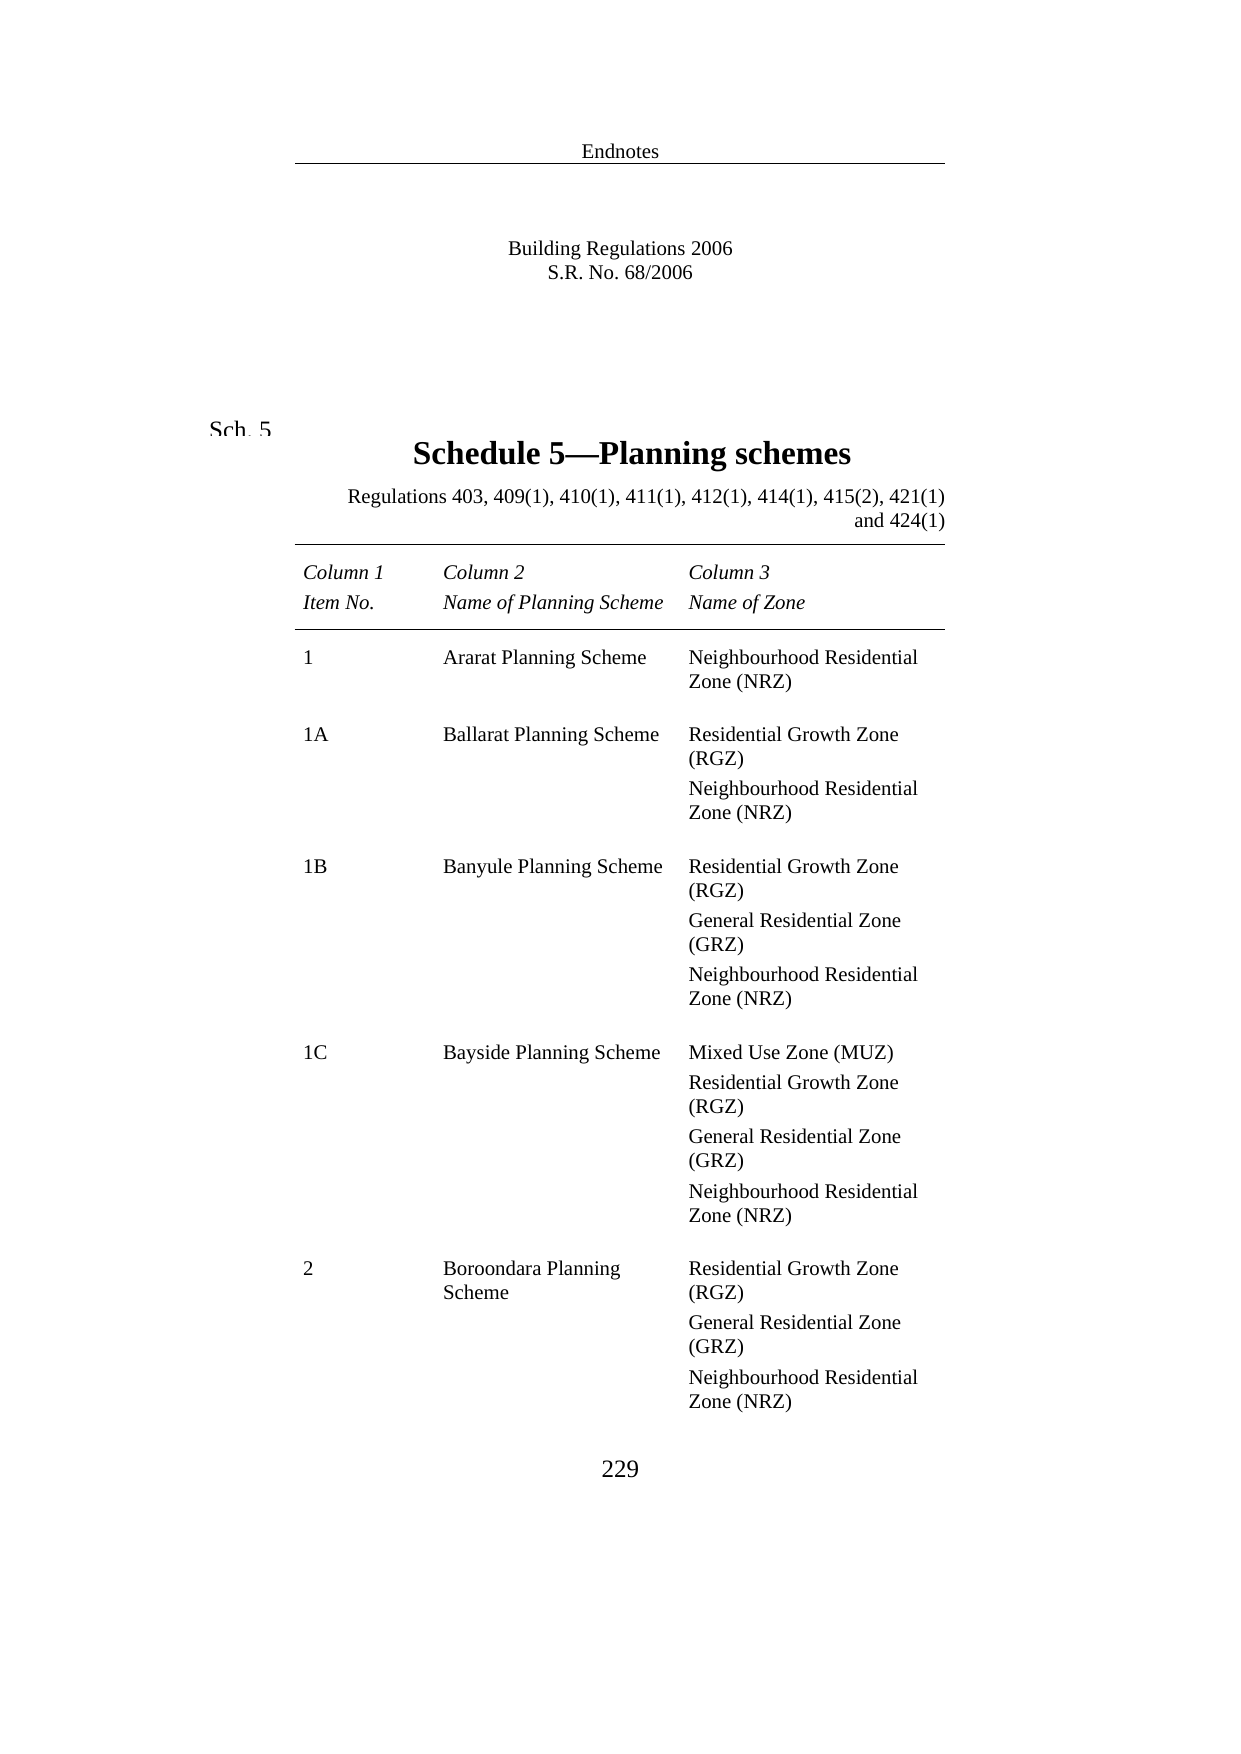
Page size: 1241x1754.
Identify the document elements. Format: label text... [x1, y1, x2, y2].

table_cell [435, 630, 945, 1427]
text Regulations 403, 409(1), 410(1), 411(1), 412(1), 414(1), 415(2), 421(1) and 424(1) [295, 484, 945, 532]
subtitle Schedule 5—Planning schemes [295, 433, 945, 471]
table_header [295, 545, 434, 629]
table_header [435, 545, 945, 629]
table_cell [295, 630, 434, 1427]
